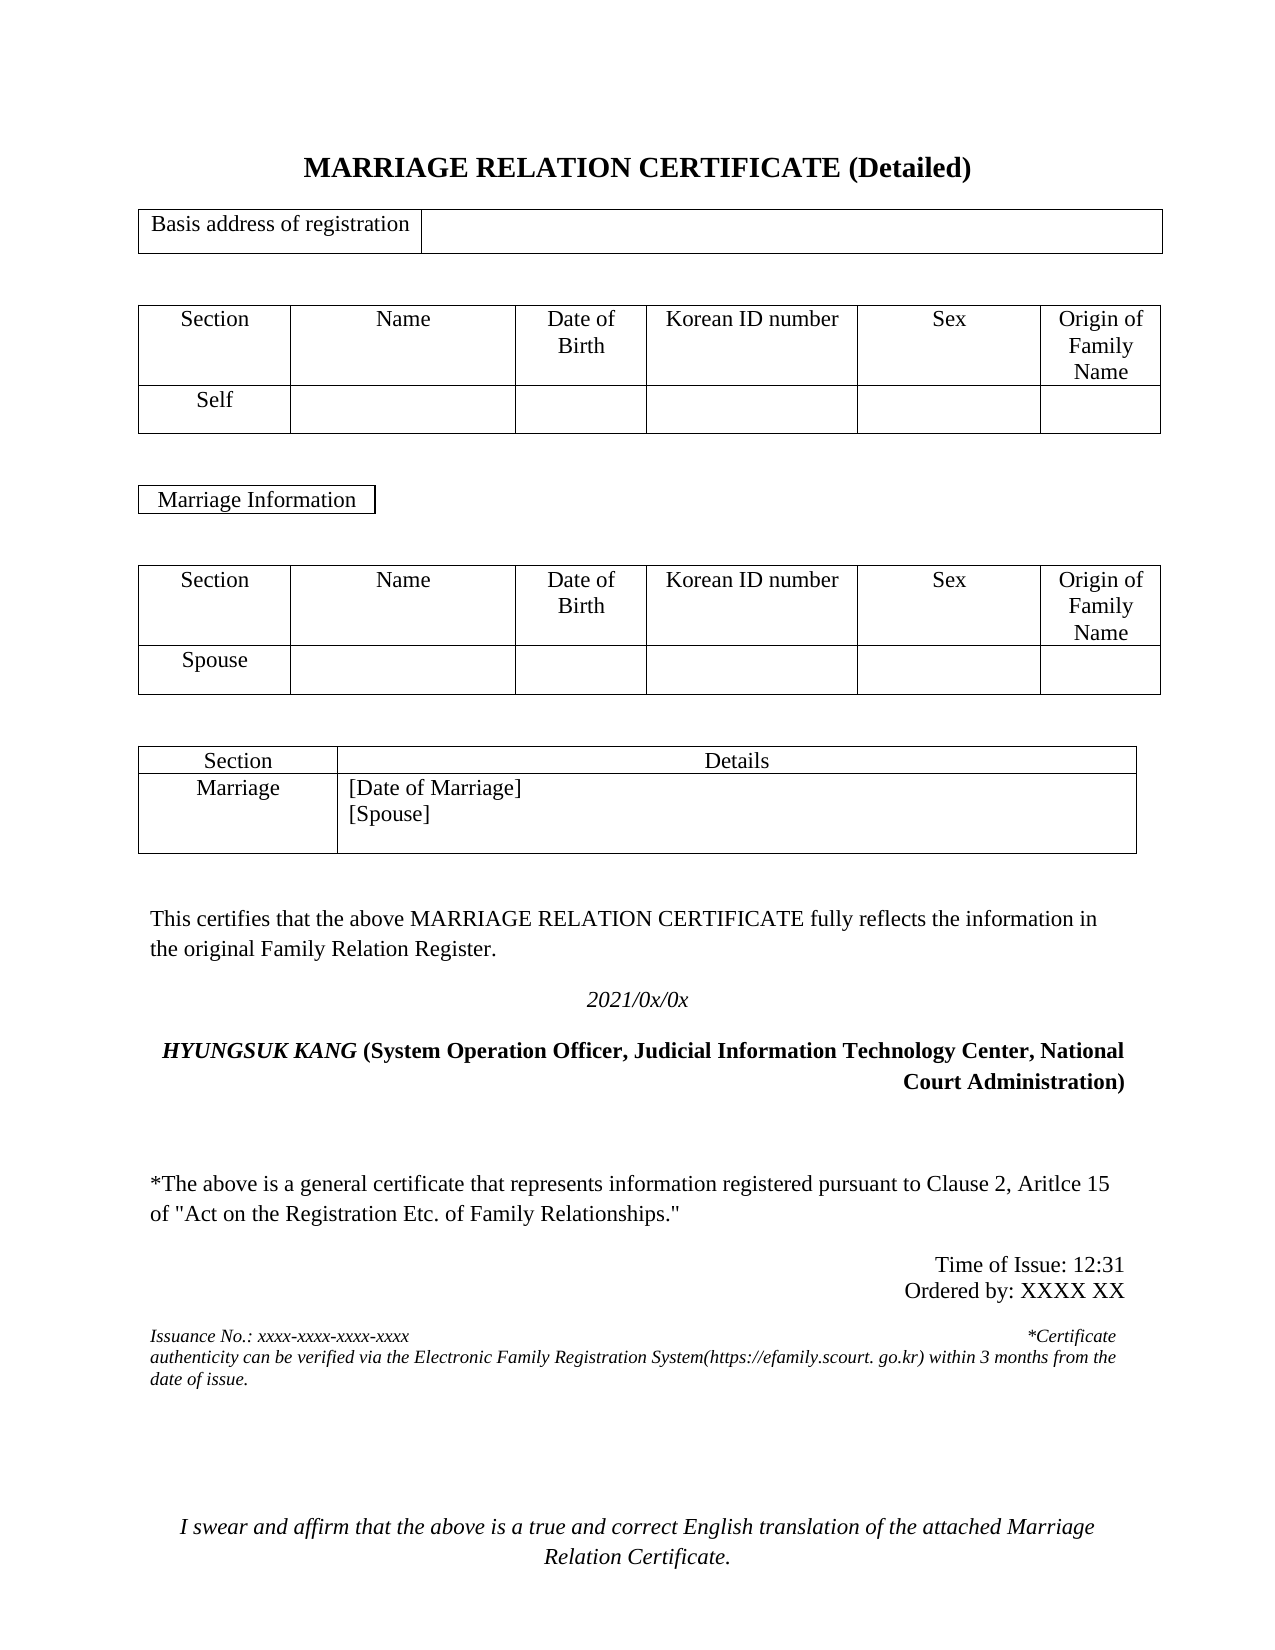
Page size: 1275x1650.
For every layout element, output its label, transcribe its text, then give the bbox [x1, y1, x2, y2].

table_header Date of Birth [516, 566, 646, 645]
table_cell [858, 646, 1040, 693]
table_cell [1041, 386, 1160, 433]
table_cell Marriage [139, 774, 337, 853]
table_cell [647, 386, 857, 433]
table_header Date of Birth [516, 306, 646, 384]
table_cell [291, 386, 515, 433]
text HYUNGSUK KANG (System Operation Officer, Judicial Information Technology Center, National Court Administration) [150, 1037, 1125, 1094]
table_header Section [139, 566, 290, 645]
table_header Korean ID number [647, 566, 857, 645]
table_header Name [291, 306, 515, 384]
text 2021/0x/0x [150, 986, 1125, 1013]
table_header Origin of Family Name [1041, 566, 1160, 645]
table_cell Spouse [139, 646, 290, 693]
table_cell Self [139, 386, 290, 433]
text Time of Issue: 12:31 Ordered by: XXXX XX [150, 1251, 1125, 1304]
table_cell [516, 646, 646, 693]
table_header Marriage Information [139, 486, 374, 513]
table_header Origin of Family Name [1041, 306, 1160, 384]
table_header [422, 210, 1162, 252]
table_header Sex [858, 306, 1040, 384]
text This certifies that the above MARRIAGE RELATION CERTIFICATE fully reflects the information in the original Family Relation Register. [150, 905, 1125, 962]
text MARRIAGE RELATION CERTIFICATE (Detailed) [150, 150, 1125, 183]
text *The above is a general certificate that represents information registered pursuant to Clause 2, Aritlce 15 of "Act on the Registration Etc. of Family Relationships." [150, 1170, 1125, 1226]
table_header Sex [858, 566, 1040, 645]
table_cell [516, 386, 646, 433]
table_header Name [291, 566, 515, 645]
table_header Section [139, 747, 337, 773]
table_header Korean ID number [647, 306, 857, 384]
table_header Basis address of registration [139, 210, 421, 252]
table_cell [647, 646, 857, 693]
table_header Details [338, 747, 1136, 773]
table_cell [291, 646, 515, 693]
table_cell [1041, 646, 1160, 693]
text Issuance No.: xxxx-xxxx-xxxx-xxxx *Certificate authenticity can be verified via the Electronic Family Registration System(https://efamily.scourt. go.kr) within 3 months from the date of issue. [150, 1324, 1125, 1389]
table_cell [858, 386, 1040, 433]
table_cell [Date of Marriage] [Spouse] [338, 774, 1136, 853]
table_header Section [139, 306, 290, 384]
